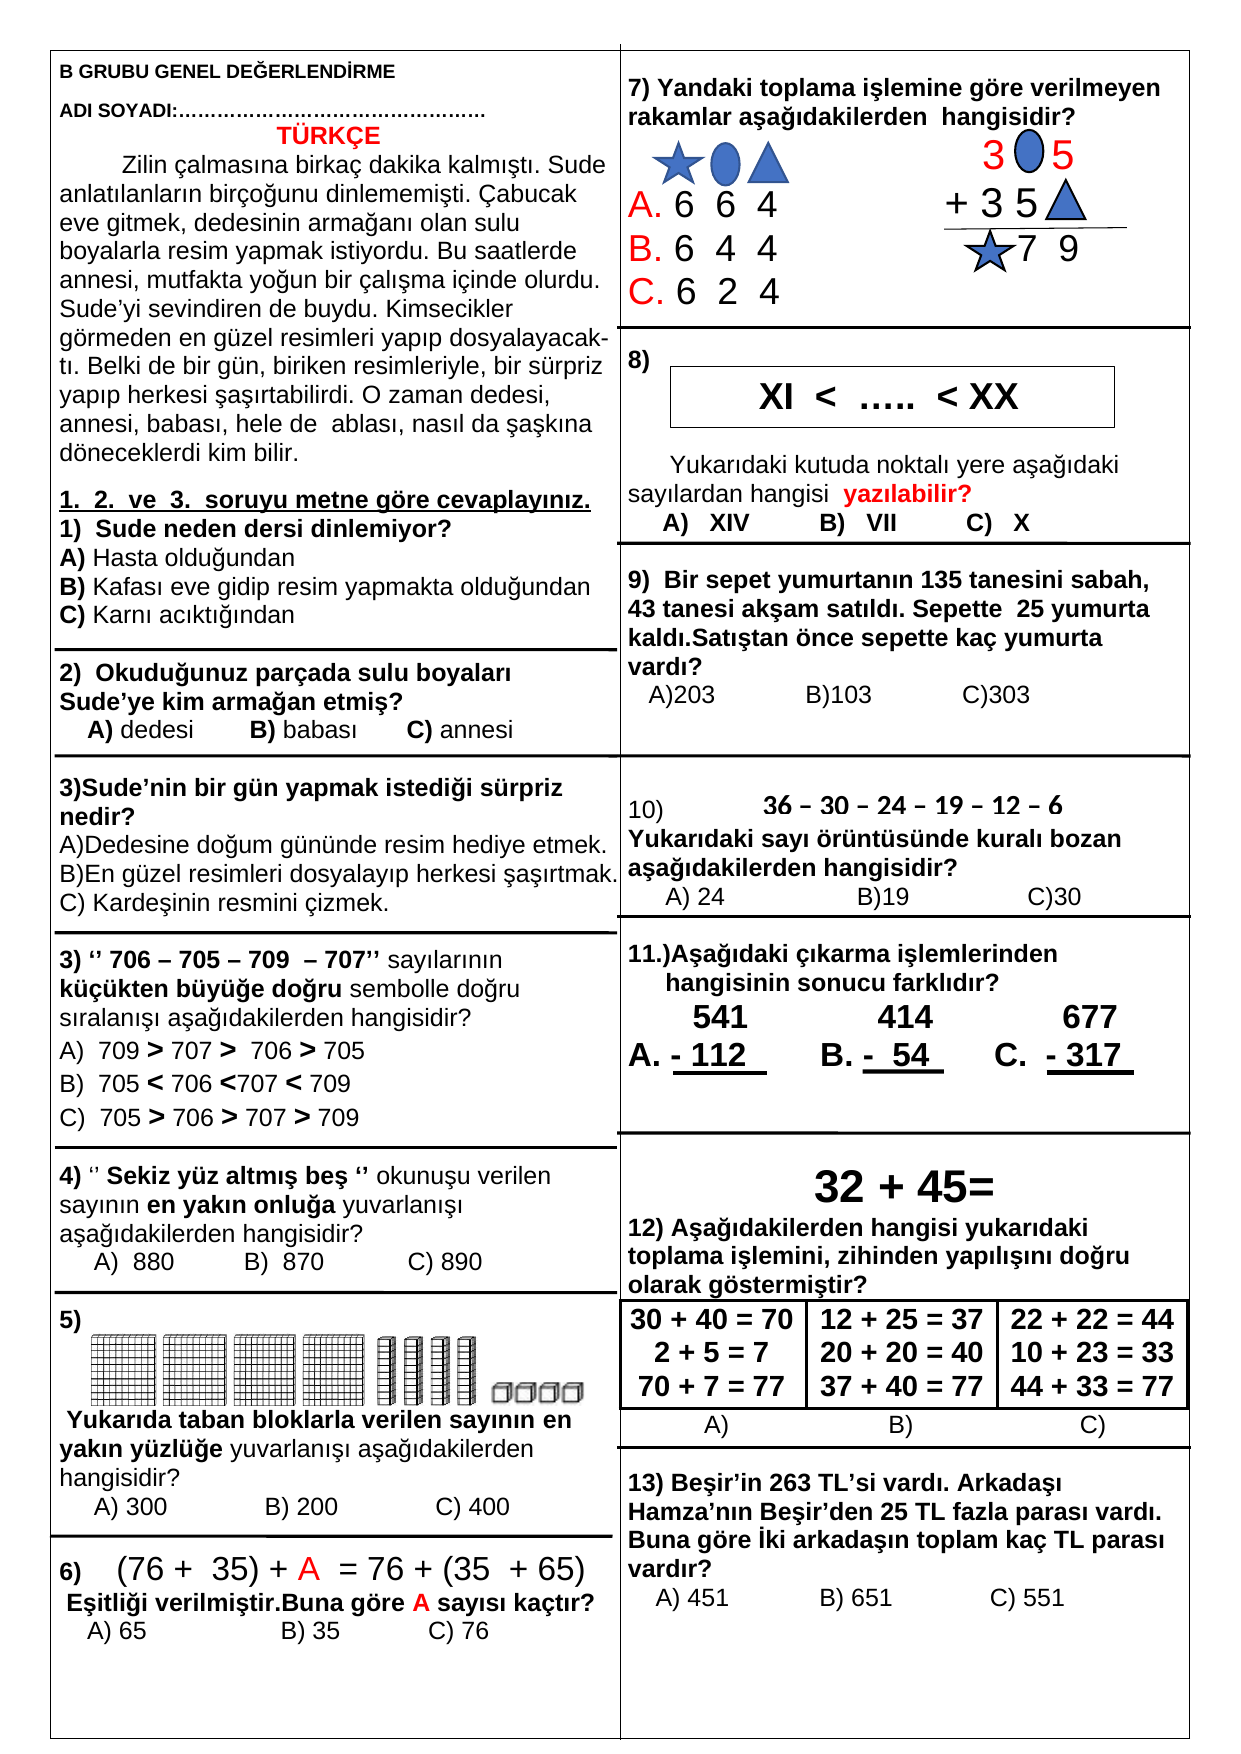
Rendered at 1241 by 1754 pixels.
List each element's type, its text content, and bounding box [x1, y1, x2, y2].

text B GRUBU GENEL DEĞERLENDİRME [59, 51, 613, 83]
text A) B) C) [628, 1410, 1181, 1439]
text A) 65 B) 35 C) 76 [59, 1616, 613, 1645]
text 7) Yandaki toplama işlemine göre verilmeyen rakamlar aşağıdakilerden hangisidir? [628, 73, 1181, 131]
text TÜRKÇE [51, 121, 613, 150]
text B. 6 4 4 7 9 [628, 226, 1181, 269]
table_header 22 + 22 = 44 10 + 23 = 33 44 + 33 = 77 [999, 1302, 1186, 1407]
text 12) Aşağıdakilerden hangisi yukarıdaki toplama işlemini, zihinden yapılışını doğru olarak göstermiştir? [628, 1213, 1181, 1299]
picture [302, 1333, 365, 1406]
text A) dedesi B) babası C) annesi [59, 715, 613, 744]
text Yukarıdaki sayı örüntüsünde kuralı bozan aşağıdakilerden hangisidir? [628, 824, 1181, 882]
text A) 880 B) 870 C) 890 [59, 1247, 613, 1276]
text 5) [59, 1305, 613, 1333]
text A)203 B)103 C)303 [628, 681, 1181, 709]
text 32 + 45= [628, 1160, 1181, 1213]
text 1) Sude neden dersi dinlemiyor? [59, 514, 613, 543]
text 10) [628, 796, 1181, 824]
text ADI SOYADI:………………………………………… [59, 83, 613, 121]
text A) Hasta olduğundan [59, 543, 613, 572]
text 4) ‘’ Sekiz yüz altmış beş ‘’ okunuşu verilen sayının en yakın onluğa yuvarlanışı aşağıdakilerden hangisidir? [59, 1161, 613, 1247]
text Yukarıdaki kutuda noktalı yere aşağıdaki sayılardan hangisi yazılabilir? [628, 451, 1181, 508]
picture [233, 1333, 296, 1406]
text Eşitliği verilmiştir.Buna göre A sayısı kaçtır? [59, 1588, 613, 1616]
picture [377, 1336, 398, 1406]
picture [91, 1333, 157, 1406]
text A. - 112 B. - 54 C. - 317 [628, 1035, 1181, 1074]
text 8) [628, 345, 1181, 374]
text A) 300 B) 200 C) 400 [59, 1492, 613, 1520]
text 11.)Aşağıdaki çıkarma işlemlerinden hangisinin sonucu farklıdır? [628, 939, 1181, 997]
text 9) Bir sepet yumurtanın 135 tanesini sabah, 43 tanesi akşam satıldı. Sepette 25 yumurta kaldı.Satıştan önce sepette kaç yumurta vardı? [628, 566, 1181, 681]
text Zilin çalmasına birkaç dakika kalmıştı. Sude anlatılanların birçoğunu dinlememişti. Çabucak eve gitmek, dedesinin armağanı olan sulu boyalarla resim yapmak istiyordu. Bu saatlerde annesi, mutfakta yoğun bir çalışma içinde olurdu. Sude’yi sevindiren de buydu. Kimsecikler görmeden en güzel resimleri yapıp dosyalayacak-tı. Belki de bir gün, biriken resimleriyle, bir sürpriz yapıp herkesi şaşırtabilirdi. O zaman dedesi, annesi, babası, hele de ablası, nasıl da şaşkına döneceklerdi kim bilir. [59, 150, 613, 466]
text 6) (76 + 35) + A = 76 + (35 + 65) [59, 1549, 613, 1588]
text B) 705 < 706 <707 < 709 [59, 1065, 613, 1099]
picture [404, 1336, 425, 1406]
picture [430, 1336, 452, 1406]
text Yukarıda taban bloklarla verilen sayının en yakın yüzlüğe yuvarlanışı aşağıdakilerden hangisidir? [59, 1405, 613, 1492]
text 3)Sude’nin bir gün yapmak istediği sürpriz nedir? [59, 773, 613, 830]
text 3 5 [628, 131, 1181, 178]
table_header 12 + 25 = 37 20 + 20 = 40 37 + 40 = 77 [808, 1302, 996, 1407]
text A) 451 B) 651 C) 551 [628, 1583, 1181, 1612]
text B) Kafası eve gidip resim yapmakta olduğundan [59, 572, 613, 600]
picture [490, 1382, 585, 1406]
text 2) Okuduğunuz parçada sulu boyaları Sude’ye kim armağan etmiş? [59, 658, 613, 715]
text C) Kardeşinin resmini çizmek. [59, 888, 613, 917]
text A) 24 B)19 C)30 [665, 882, 1181, 911]
text C) Karnı acıktığından [59, 600, 613, 629]
text B)En güzel resimleri dosyalayıp herkesi şaşırtmak. [59, 859, 620, 888]
text 13) Beşir’in 263 TL’si vardı. Arkadaşı Hamza’nın Beşir’den 25 TL fazla parası vardı. Buna göre İki arkadaşın toplam kaç TL parası vardır? [628, 1468, 1181, 1583]
text A) 709 > 707 > 706 > 705 [59, 1032, 613, 1065]
table_header 30 + 40 = 70 2 + 5 = 7 70 + 7 = 77 [622, 1302, 805, 1407]
picture [457, 1336, 478, 1406]
text C. 6 2 4 [628, 269, 1181, 313]
text 541 414 677 [628, 997, 1181, 1035]
text 1. 2. ve 3. soruyu metne göre cevaplayınız. [59, 485, 613, 514]
text A) XIV B) VII C) X [628, 508, 1181, 537]
text 3) ‘’ 706 – 705 – 709 – 707’’ sayılarının küçükten büyüğe doğru sembolle doğru sıralanışı aşağıdakilerden hangisidir? [59, 945, 613, 1032]
text A. 6 6 4 + 3 5 [628, 178, 1181, 226]
text C) 705 > 706 > 707 > 709 [59, 1099, 613, 1132]
picture [162, 1333, 227, 1406]
text A)Dedesine doğum gününde resim hediye etmek. [59, 830, 613, 859]
